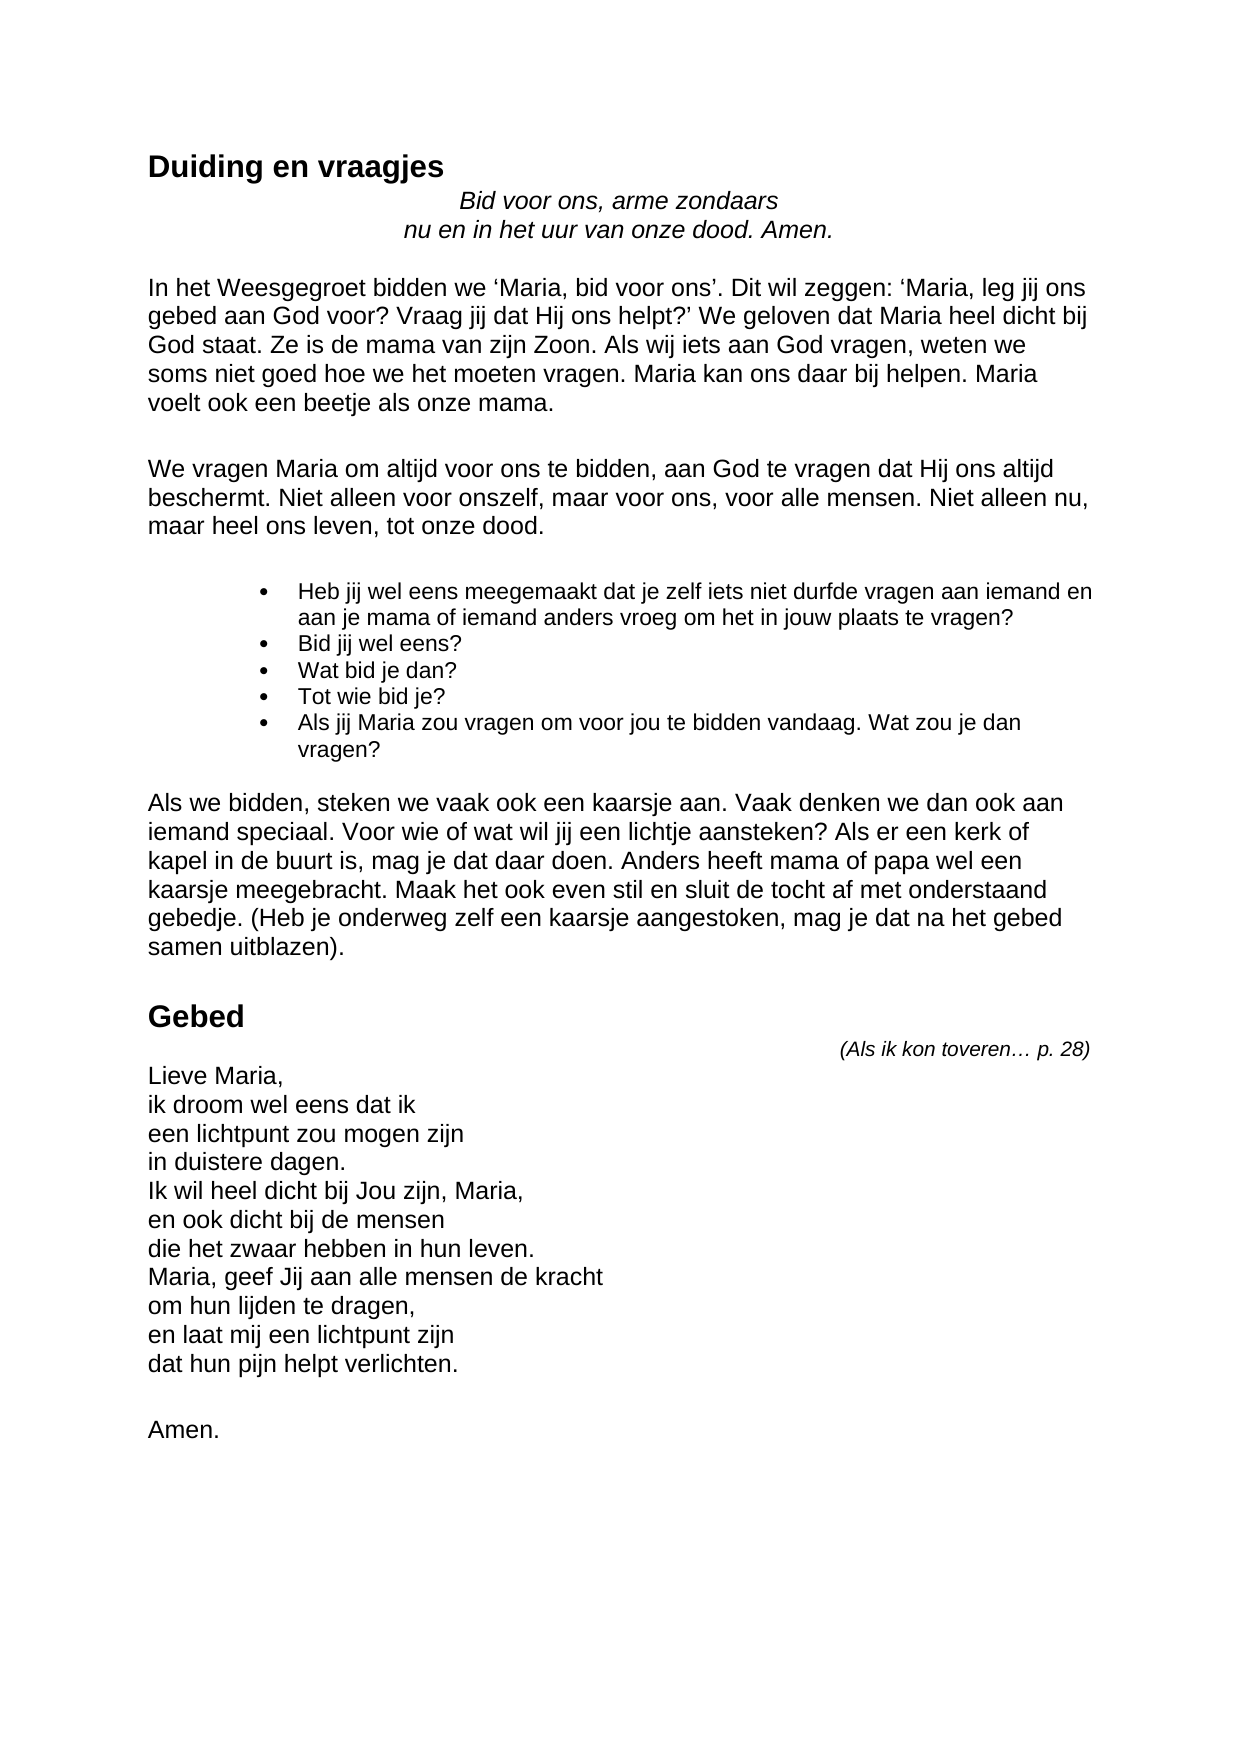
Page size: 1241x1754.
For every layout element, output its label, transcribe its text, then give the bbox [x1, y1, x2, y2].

subtitle Gebed [148, 998, 1093, 1034]
text We vragen Maria om altijd voor ons te bidden, aan God te vragen dat Hij ons altijd beschermt. Niet alleen voor onszelf, maar voor ons, voor alle mensen. Niet alleen nu, maar heel ons leven, tot onze dood. [148, 454, 1093, 540]
list Als jij Maria zou vragen om voor jou te bidden vandaag. Wat zou je dan vragen? [260, 709, 1093, 762]
list Wat bid je dan? [260, 657, 1093, 683]
text Bid voor ons, arme zondaars nu en in het uur van onze dood. Amen. [148, 186, 1093, 244]
list Tot wie bid je? [260, 683, 1093, 709]
text Als we bidden, steken we vaak ook een kaarsje aan. Vaak denken we dan ook aan iemand speciaal. Voor wie of wat wil jij een lichtje aansteken? Als er een kerk of kapel in de buurt is, mag je dat daar doen. Anders heeft mama of papa wel een kaarsje meegebracht. Maak het ook even stil en sluit de tocht af met onderstaand gebedje. (Heb je onderweg zelf een kaarsje aangestoken, mag je dat na het gebed samen uitblazen). [148, 788, 1093, 961]
list Heb jij wel eens meegemaakt dat je zelf iets niet durfde vragen aan iemand en aan je mama of iemand anders vroeg om het in jouw plaats te vragen? [260, 578, 1093, 630]
text In het Weesgegroet bidden we ‘Maria, bid voor ons’. Dit wil zeggen: ‘Maria, leg jij ons gebed aan God voor? Vraag jij dat Hij ons helpt?’ We geloven dat Maria heel dicht bij God staat. Ze is de mama van zijn Zoon. Als wij iets aan God vragen, weten we soms niet goed hoe we het moeten vragen. Maria kan ons daar bij helpen. Maria voelt ook een beetje als onze mama. [148, 273, 1093, 416]
text Amen. [148, 1415, 1093, 1444]
list Bid jij wel eens? [260, 630, 1093, 657]
subtitle Duiding en vraagjes [148, 148, 1093, 183]
text (Als ik kon toveren… p. 28) [148, 1037, 1093, 1061]
text Lieve Maria, ik droom wel eens dat ik een lichtpunt zou mogen zijn in duistere dagen. Ik wil heel dicht bij Jou zijn, Maria, en ook dicht bij de mensen die het zwaar hebben in hun leven. Maria, geef Jij aan alle mensen de kracht om hun lijden te dragen, en laat mij een lichtpunt zijn dat hun pijn helpt verlichten. [148, 1061, 1093, 1377]
